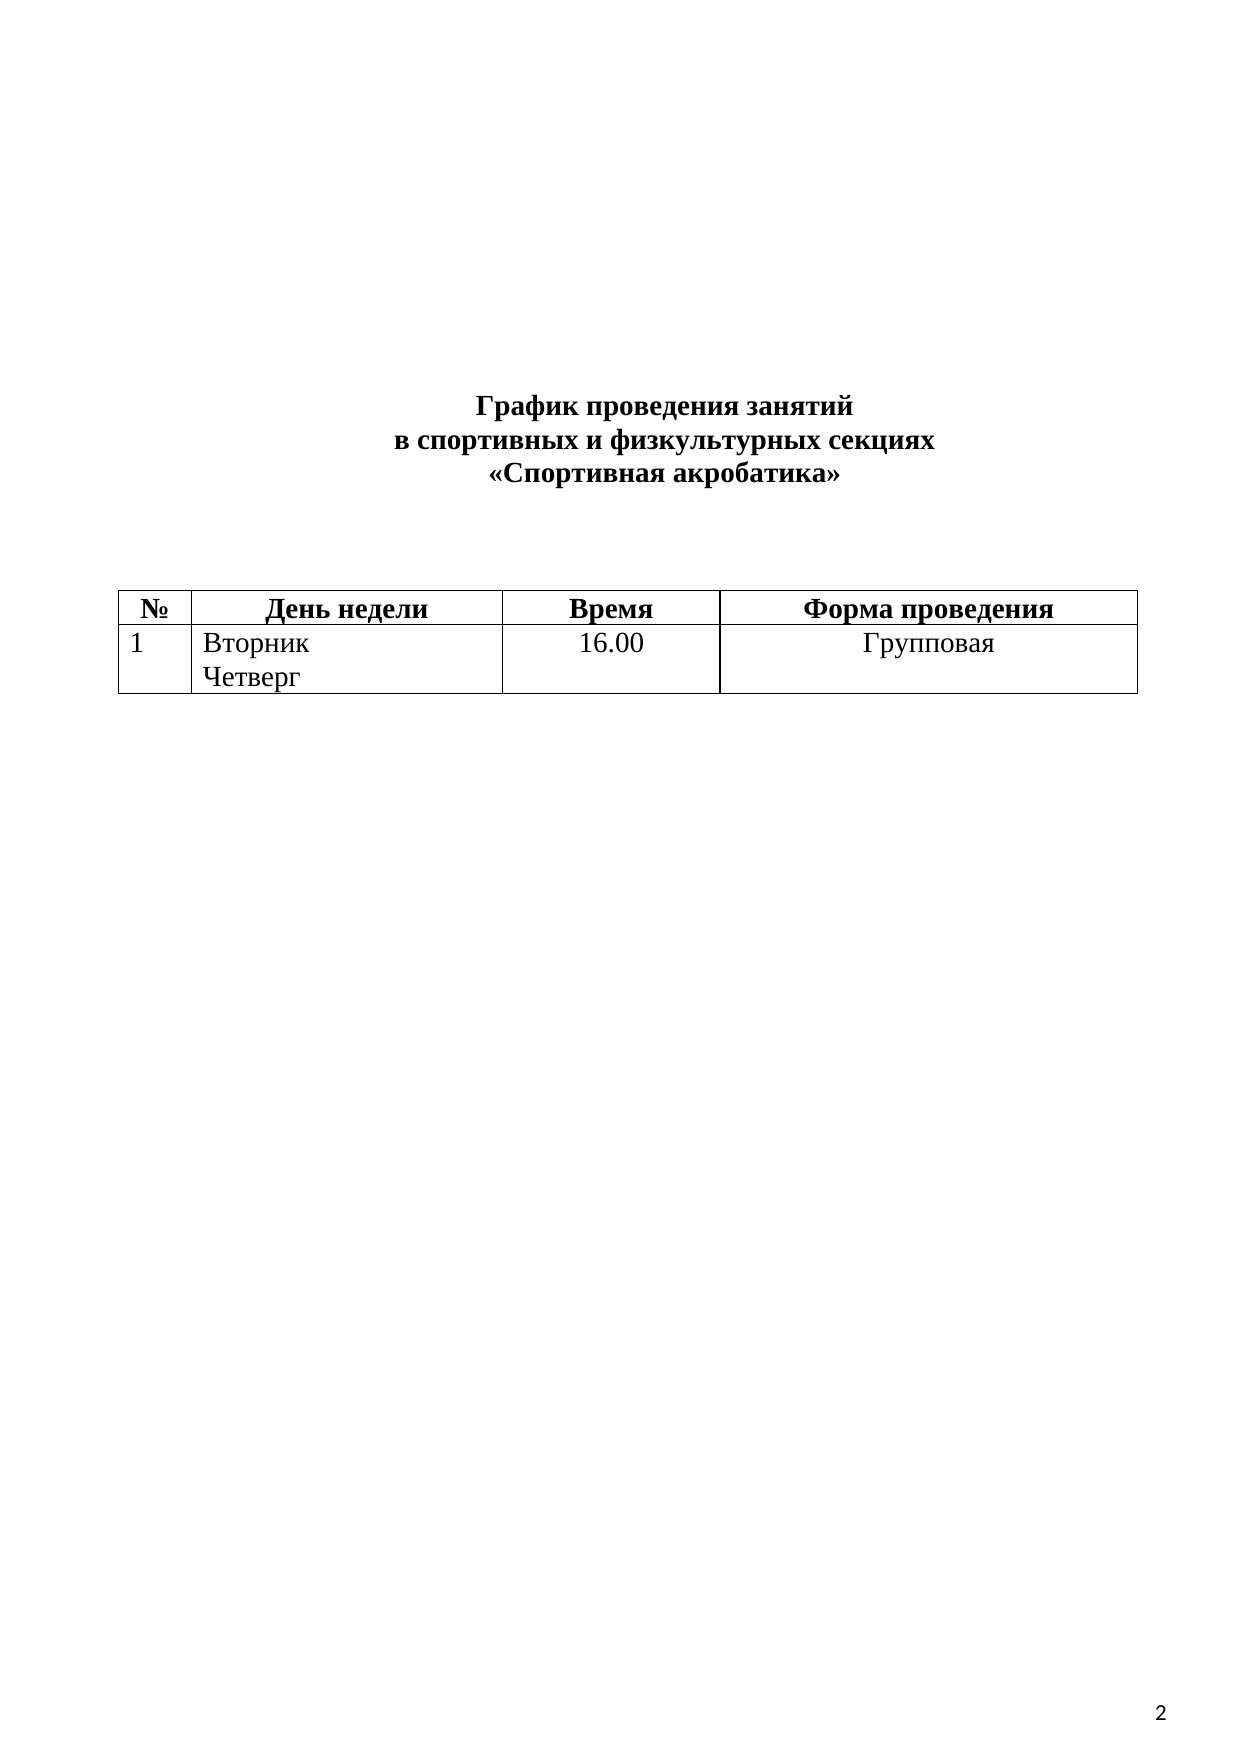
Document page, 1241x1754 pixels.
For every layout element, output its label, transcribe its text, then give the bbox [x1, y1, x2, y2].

text График проведения занятий [162, 388, 1167, 422]
table_cell 1 [119, 625, 191, 692]
table_header Время [503, 591, 719, 624]
table_cell 16.00 [503, 625, 719, 692]
text «Спортивная акробатика» [162, 456, 1167, 489]
table_header День недели [192, 591, 502, 624]
table_header Форма проведения [721, 591, 1137, 624]
table_cell Групповая [721, 625, 1137, 692]
text в спортивных и физкультурных секциях [162, 422, 1167, 456]
table_header № [119, 591, 191, 624]
table_cell Вторник Четверг [192, 625, 502, 692]
